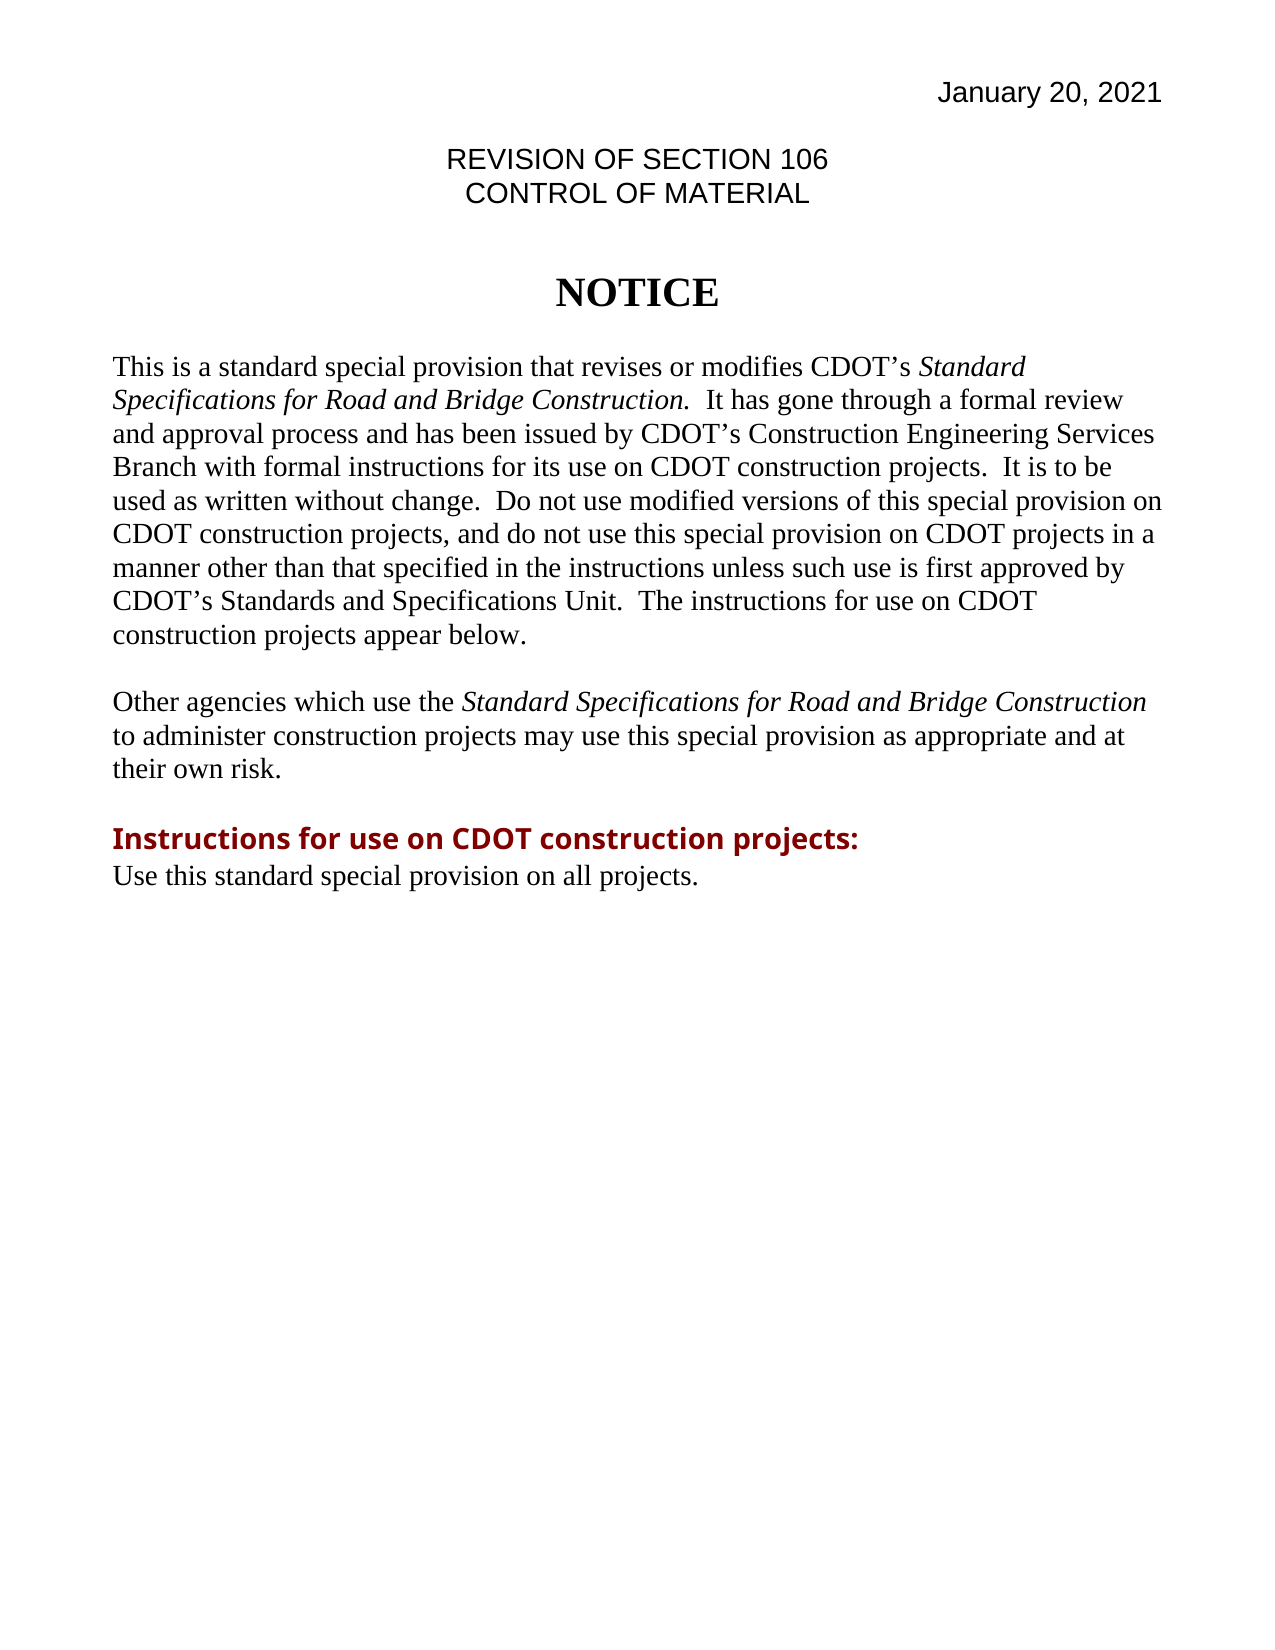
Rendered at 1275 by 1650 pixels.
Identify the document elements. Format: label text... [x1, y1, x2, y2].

text NOTICE [112, 267, 1162, 315]
text Instructions for use on CDOT construction projects: [112, 818, 1162, 858]
text Use this standard special provision on all projects. [112, 858, 1162, 892]
text Other agencies which use the Standard Specifications for Road and Bridge Construction to administer construction projects may use this special provision as appropriate and at their own risk. [112, 684, 1162, 785]
text This is a standard special provision that revises or modifies CDOT’s Standard Specifications for Road and Bridge Construction. It has gone through a formal review and approval process and has been issued by CDOT’s Construction Engineering Services Branch with formal instructions for its use on CDOT construction projects. It is to be used as written without change. Do not use modified versions of this special provision on CDOT construction projects, and do not use this special provision on CDOT projects in a manner other than that specified in the instructions unless such use is first approved by CDOT’s Standards and Specifications Unit. The instructions for use on CDOT construction projects appear below. [112, 349, 1162, 651]
